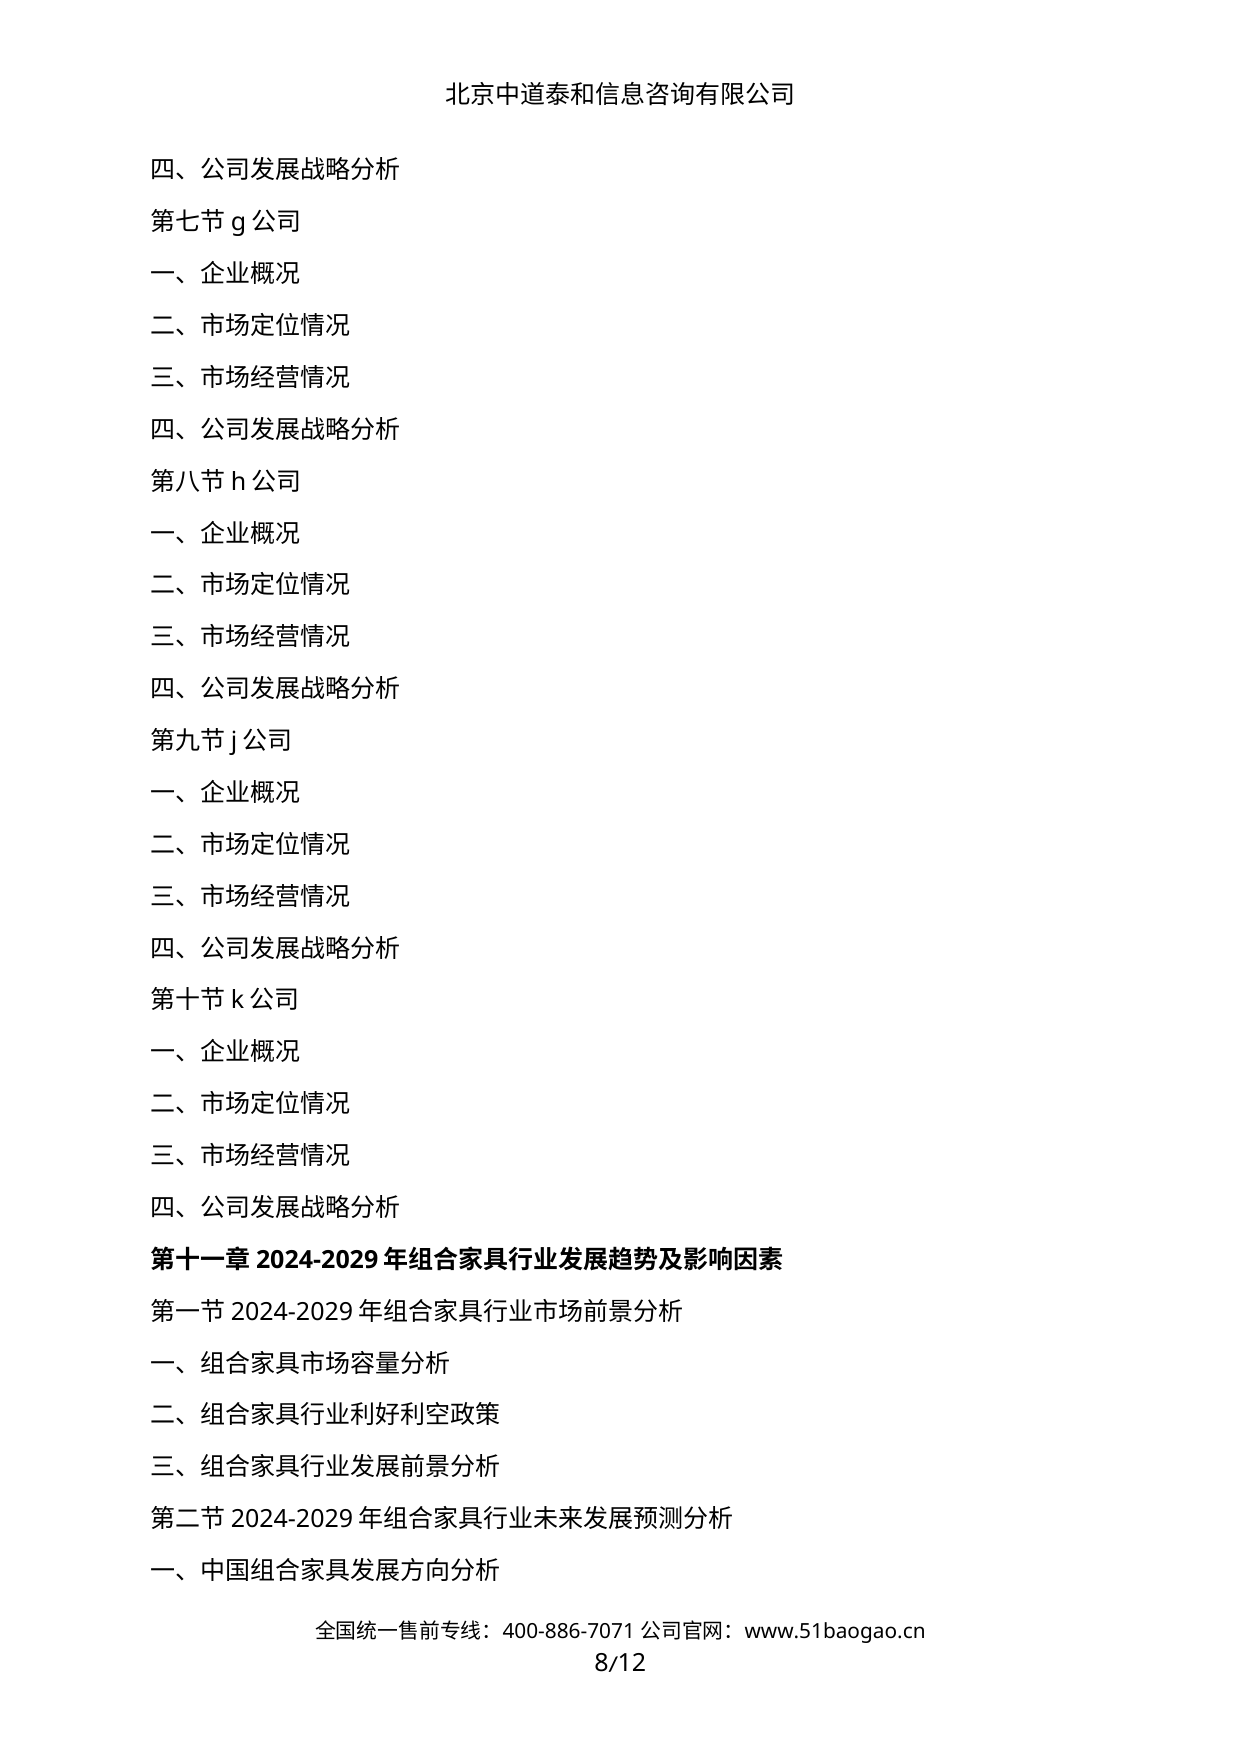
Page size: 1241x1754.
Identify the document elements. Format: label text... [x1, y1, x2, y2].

text 二、市场定位情况 [150, 824, 1090, 861]
text 一、企业概况 [150, 1032, 1090, 1068]
text 第十一章 2024-2029年组合家具行业发展趋势及影响因素 [150, 1239, 1090, 1276]
text 一、企业概况 [150, 772, 1090, 809]
text 二、市场定位情况 [150, 1084, 1090, 1120]
text 三、市场经营情况 [150, 617, 1090, 653]
text 一、中国组合家具发展方向分析 [150, 1551, 1090, 1587]
text 一、组合家具市场容量分析 [150, 1343, 1090, 1379]
text 第一节 2024-2029年组合家具行业市场前景分析 [150, 1291, 1090, 1327]
text 第九节 j公司 [150, 721, 1090, 757]
text 四、公司发展战略分析 [150, 409, 1090, 446]
text 第十节 k公司 [150, 980, 1090, 1016]
text 四、公司发展战略分析 [150, 928, 1090, 964]
text 三、组合家具行业发展前景分析 [150, 1447, 1090, 1483]
text 四、公司发展战略分析 [150, 669, 1090, 705]
text 一、企业概况 [150, 254, 1090, 290]
text 第七节 g公司 [150, 202, 1090, 238]
text 三、市场经营情况 [150, 357, 1090, 394]
text 四、公司发展战略分析 [150, 1187, 1090, 1224]
text 二、组合家具行业利好利空政策 [150, 1395, 1090, 1431]
text 第二节 2024-2029年组合家具行业未来发展预测分析 [150, 1499, 1090, 1535]
text 三、市场经营情况 [150, 876, 1090, 912]
text 四、公司发展战略分析 [150, 150, 1090, 186]
text 一、企业概况 [150, 513, 1090, 549]
text 第八节 h公司 [150, 461, 1090, 497]
text 二、市场定位情况 [150, 306, 1090, 342]
text 二、市场定位情况 [150, 565, 1090, 601]
text 三、市场经营情况 [150, 1136, 1090, 1172]
